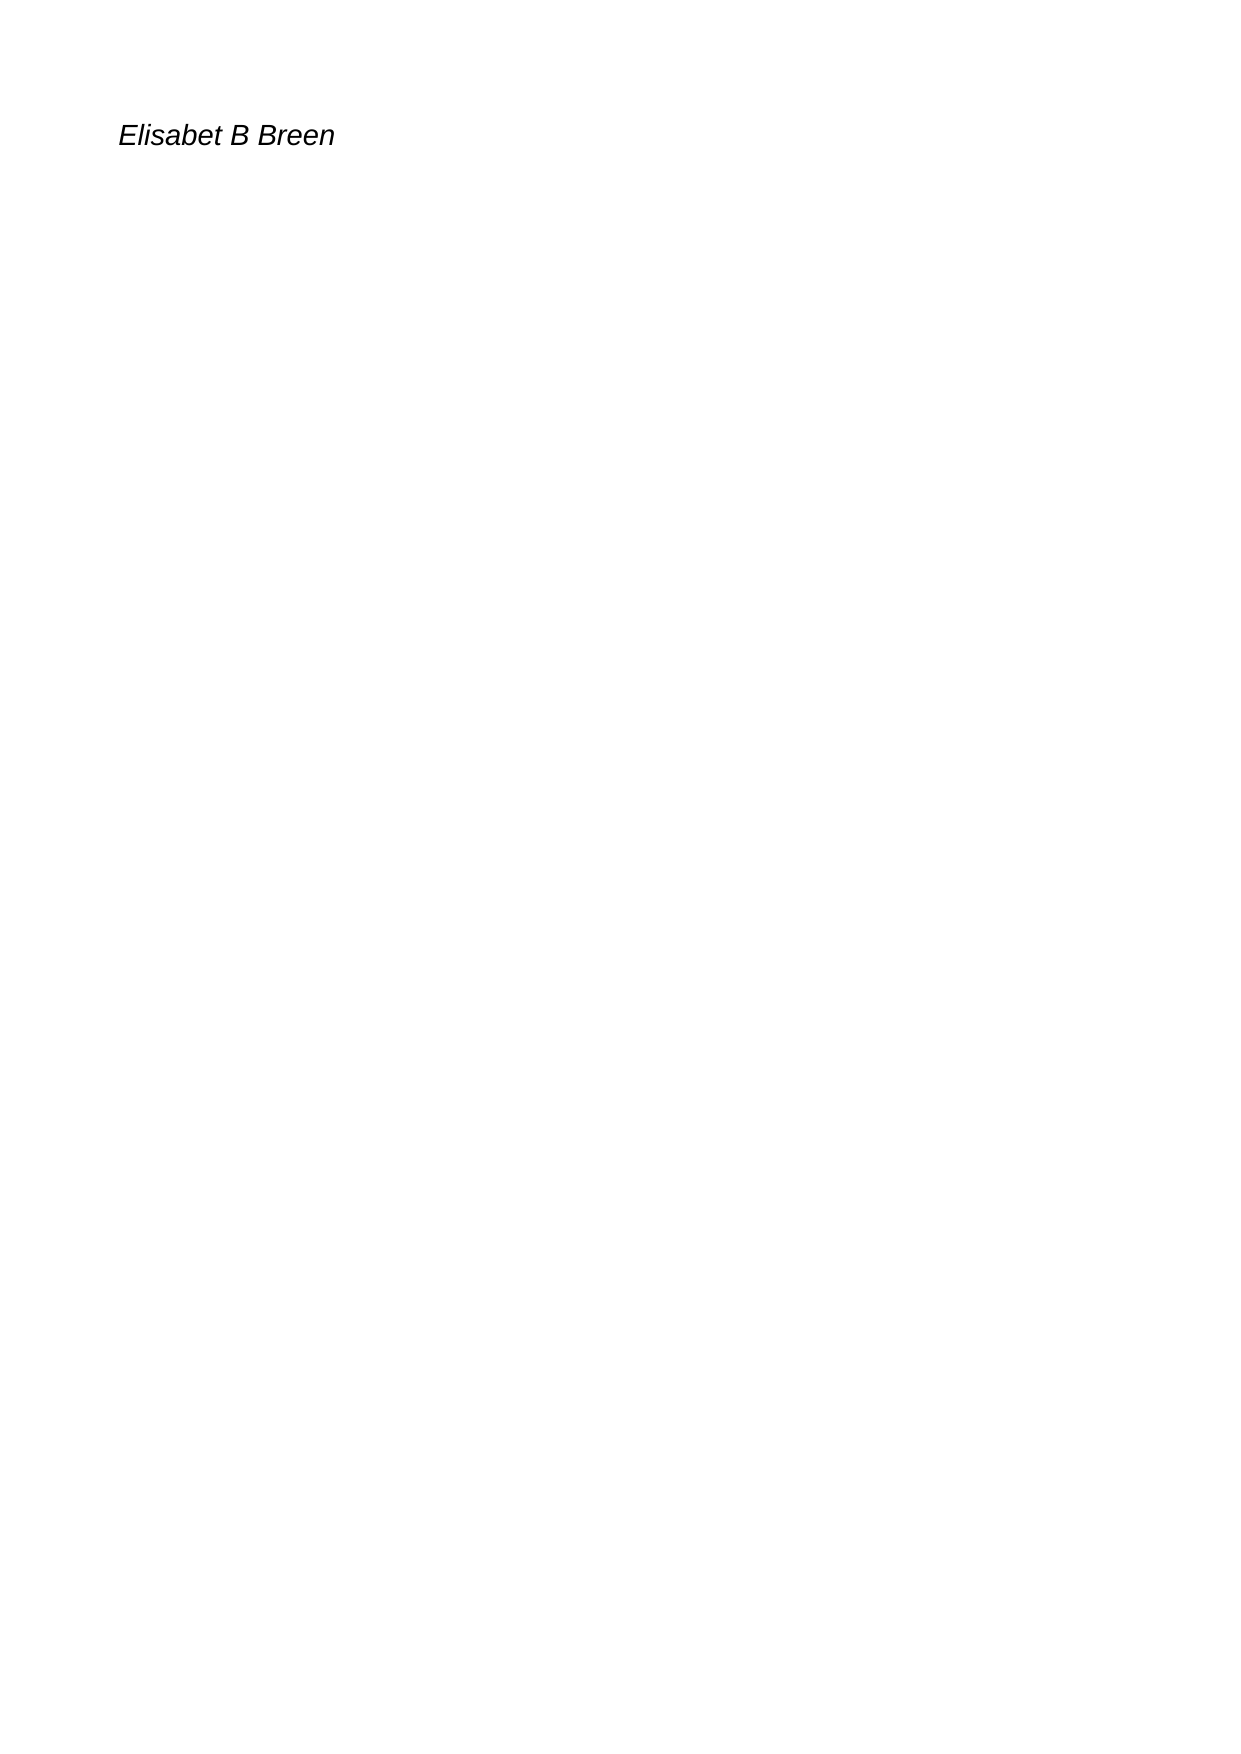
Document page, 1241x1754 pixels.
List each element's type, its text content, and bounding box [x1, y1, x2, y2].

text Elisabet B Breen [118, 118, 1122, 152]
